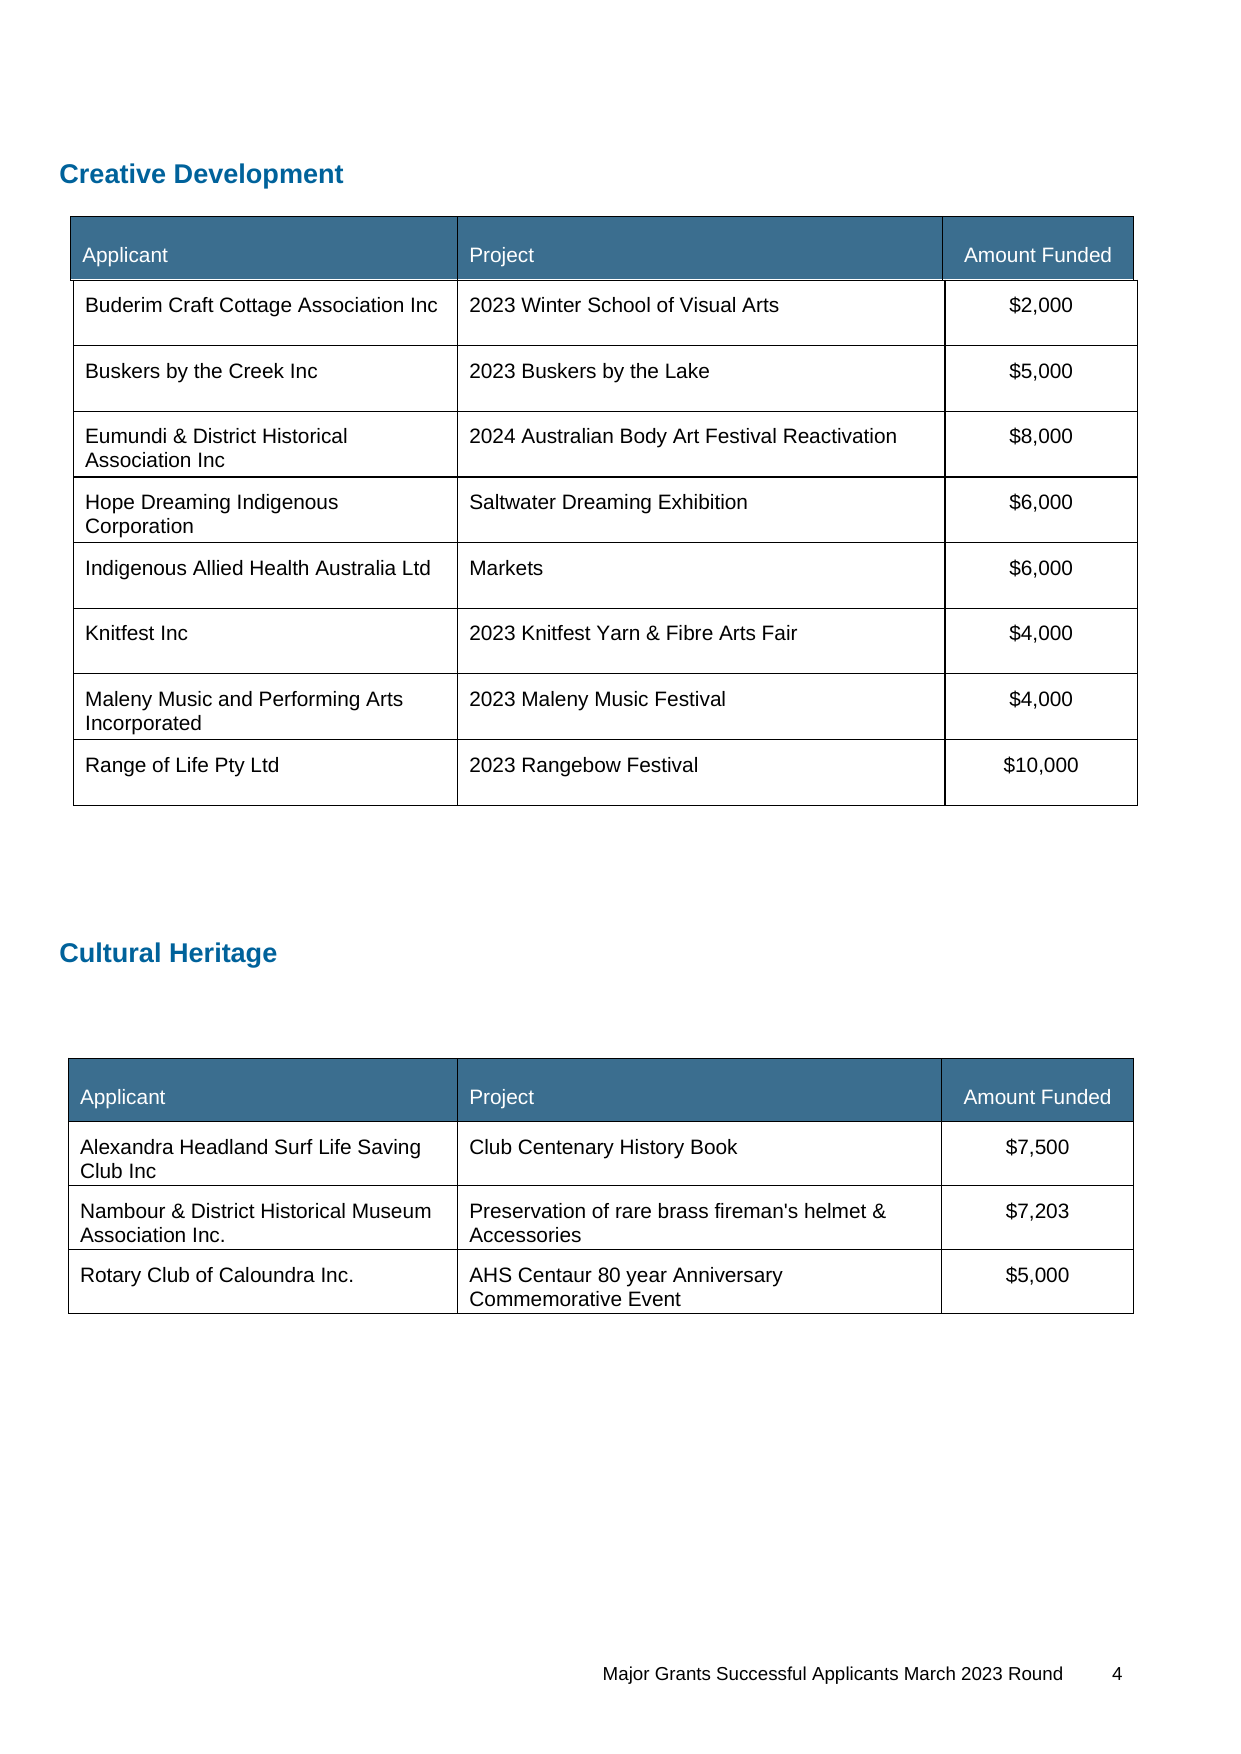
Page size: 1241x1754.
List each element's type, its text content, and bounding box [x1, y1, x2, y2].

table_cell 2023 Winter School of Visual Arts [458, 281, 944, 345]
table_cell Range of Life Pty Ltd [74, 740, 457, 804]
table_cell AHS Centaur 80 year Anniversary Commemorative Event [458, 1250, 941, 1313]
table_cell Hope Dreaming Indigenous Corporation [74, 478, 457, 542]
table_cell Club Centenary History Book [458, 1122, 941, 1185]
table_cell $5,000 [942, 1250, 1133, 1313]
table_header Amount Funded [942, 1059, 1133, 1121]
table_cell $6,000 [946, 478, 1137, 542]
table_header Project [458, 217, 942, 279]
table_header Project [458, 1059, 941, 1121]
table_cell Saltwater Dreaming Exhibition [458, 478, 944, 542]
table_cell Maleny Music and Performing Arts Incorporated [74, 674, 457, 739]
table_cell 2023 Knitfest Yarn & Fibre Arts Fair [458, 609, 944, 673]
table_cell Buskers by the Creek Inc [74, 346, 457, 411]
table_cell $4,000 [946, 674, 1137, 739]
table_cell $5,000 [946, 346, 1137, 411]
table_cell Eumundi & District Historical Association Inc [74, 412, 457, 476]
table_cell $2,000 [946, 281, 1137, 345]
table_cell Preservation of rare brass fireman's helmet & Accessories [458, 1186, 941, 1249]
subtitle Creative Development [59, 158, 1063, 189]
table_cell $8,000 [946, 412, 1137, 476]
table_header Applicant [69, 1059, 457, 1121]
subtitle Cultural Heritage [118, 937, 1122, 969]
table_cell 2023 Maleny Music Festival [458, 674, 944, 739]
table_cell Rotary Club of Caloundra Inc. [69, 1250, 457, 1313]
table_cell 2023 Rangebow Festival [458, 740, 944, 804]
table_cell Knitfest Inc [74, 609, 457, 673]
table_cell $7,203 [942, 1186, 1133, 1249]
table_header Amount Funded [943, 217, 1133, 279]
table_cell $6,000 [946, 543, 1137, 608]
table_cell $4,000 [946, 609, 1137, 673]
table_cell 2023 Buskers by the Lake [458, 346, 944, 411]
table_cell $7,500 [942, 1122, 1133, 1185]
table_cell Nambour & District Historical Museum Association Inc. [69, 1186, 457, 1249]
table_cell Indigenous Allied Health Australia Ltd [74, 543, 457, 608]
table_cell $10,000 [946, 740, 1137, 804]
table_cell Markets [458, 543, 944, 608]
table_header Applicant [71, 217, 457, 279]
table_cell Buderim Craft Cottage Association Inc [74, 281, 457, 345]
table_cell Alexandra Headland Surf Life Saving Club Inc [69, 1122, 457, 1185]
table_cell 2024 Australian Body Art Festival Reactivation [458, 412, 944, 476]
